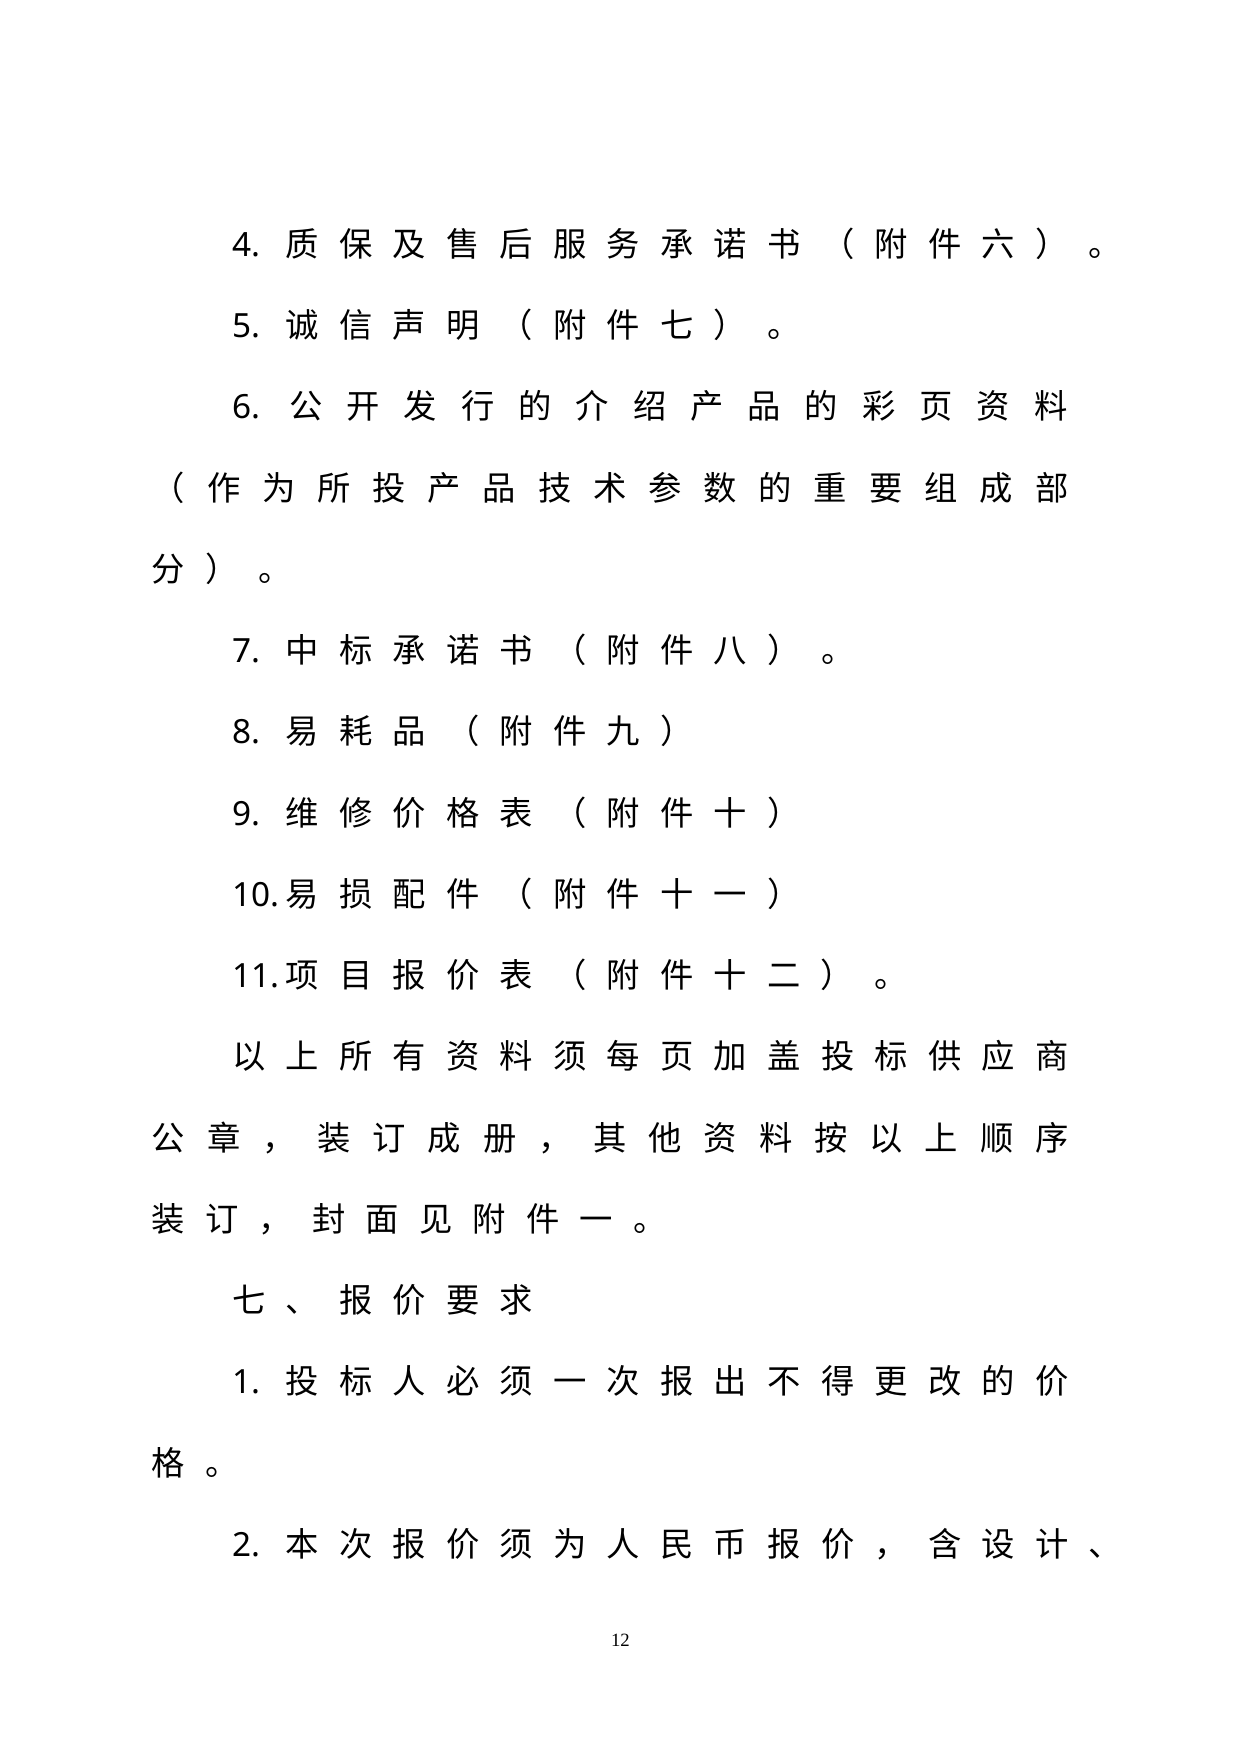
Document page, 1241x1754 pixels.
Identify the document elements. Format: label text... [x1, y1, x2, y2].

text 4.质保及售后服务承诺书（附件六）。 [152, 201, 1088, 282]
text 7.中标承诺书（附件八）。 [152, 607, 1088, 689]
text 以上所有资料须每页加盖投标供应商公章，装订成册，其他资料按以上顺序装订，封面见附件一。 [152, 1014, 1088, 1257]
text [152, 1501, 1088, 1582]
text 6.公开发行的介绍产品的彩页资料（作为所投产品技术参数的重要组成部分）。 [152, 364, 1088, 607]
text 11.项目报价表（附件十二）。 [152, 932, 1088, 1014]
text 七、报价要求 [152, 1257, 1088, 1339]
text 5.诚信声明（附件七）。 [152, 282, 1088, 364]
text 10.易损配件（附件十一） [152, 851, 1088, 932]
text 8. 易耗品（附件九） [152, 689, 1088, 770]
text 1.投标人必须一次报出不得更改的价格。 [152, 1339, 1088, 1501]
text 9. 维修价格表（附件十） [152, 770, 1088, 851]
